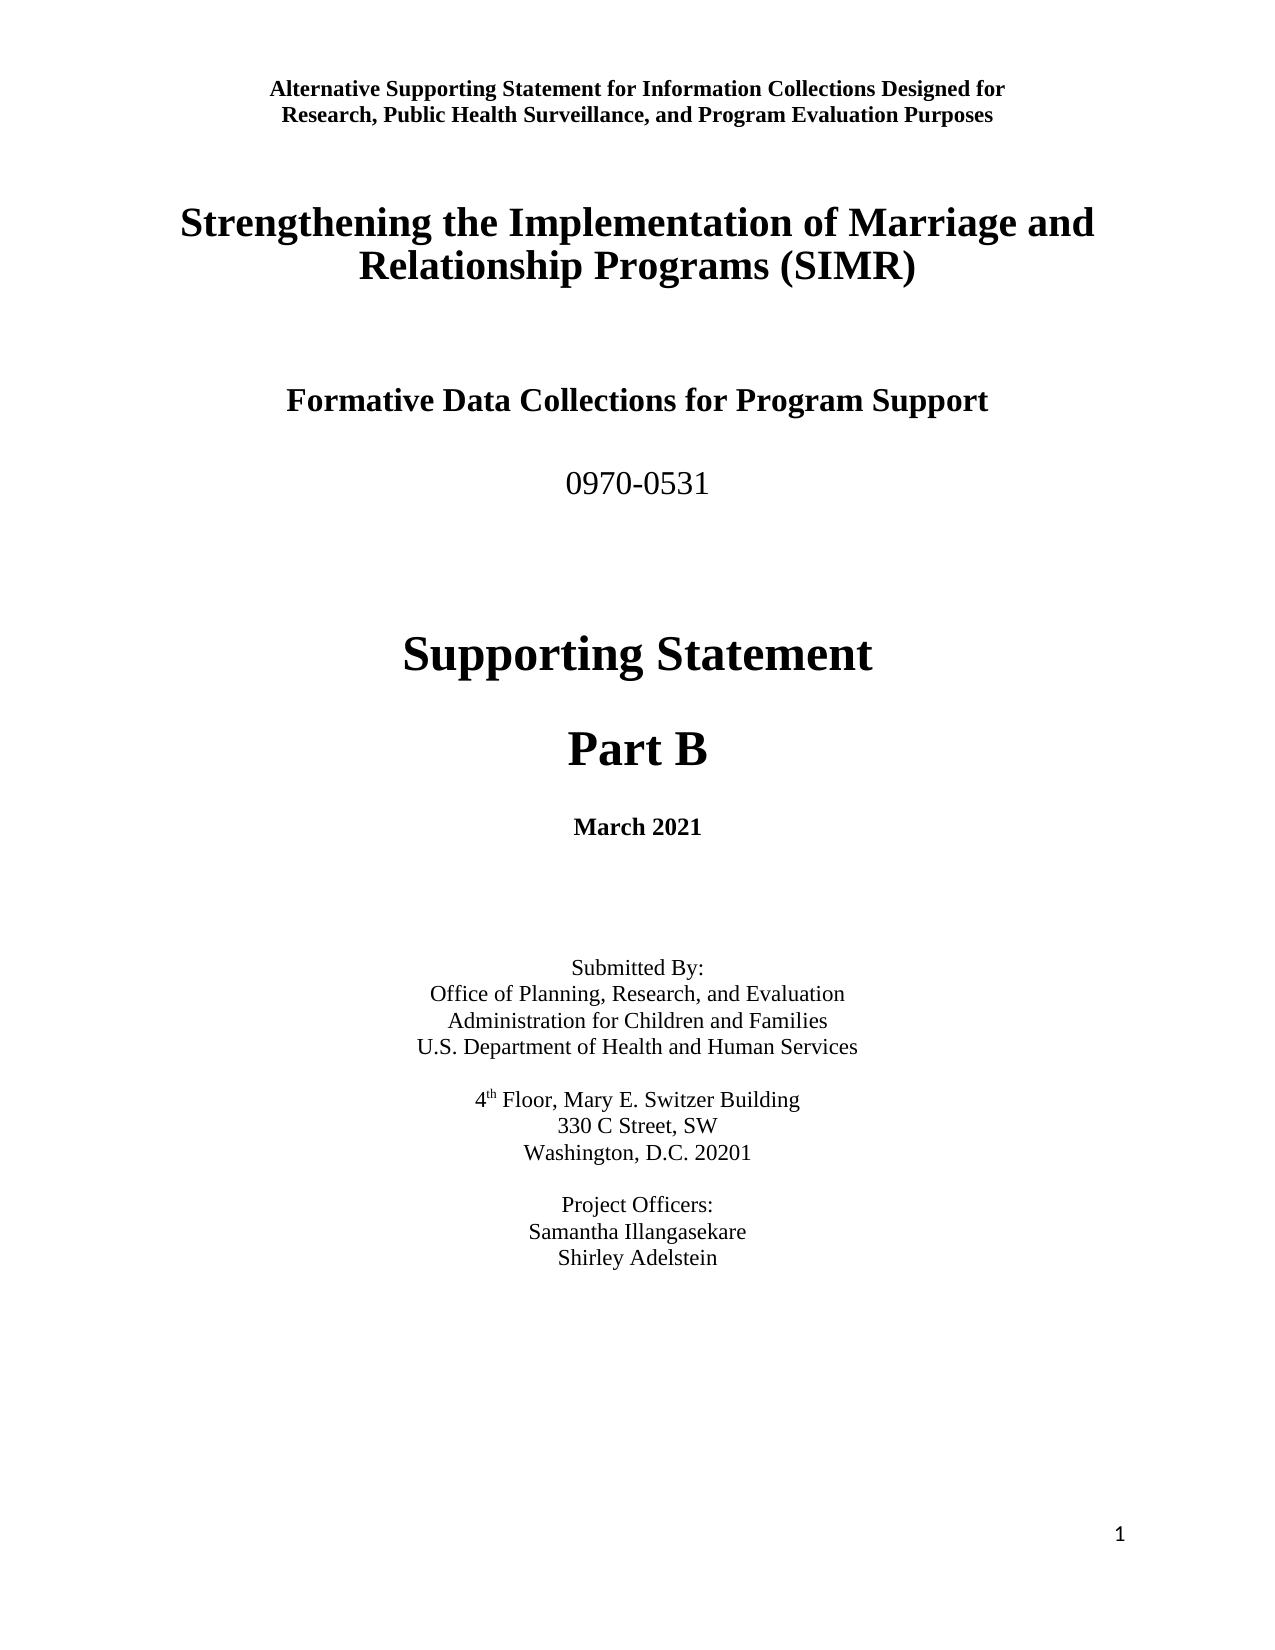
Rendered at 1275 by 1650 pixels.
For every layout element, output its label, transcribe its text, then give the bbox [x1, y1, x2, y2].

text Administration for Children and Families [150, 1007, 1125, 1033]
text 0970-0531 [150, 463, 1125, 502]
title Strengthening the Implementation of Marriage and Relationship Programs (SIMR) [150, 201, 1125, 288]
title Formative Data Collections for Program Support [150, 376, 1125, 420]
text U.S. Department of Health and Human Services [150, 1033, 1125, 1059]
text Shirley Adelstein [150, 1244, 1125, 1270]
text March 2021 [150, 813, 1125, 840]
text Submitted By: [150, 954, 1125, 981]
text Washington, D.C. 20201 [150, 1139, 1125, 1165]
text Supporting Statement [150, 623, 1125, 681]
text 4th Floor, Mary E. Switzer Building [150, 1086, 1125, 1112]
text Project Officers: [150, 1191, 1125, 1218]
text Samantha Illangasekare [150, 1218, 1125, 1244]
text Part B [150, 718, 1125, 776]
text 330 C Street, SW [150, 1112, 1125, 1139]
text Office of Planning, Research, and Evaluation [150, 981, 1125, 1007]
